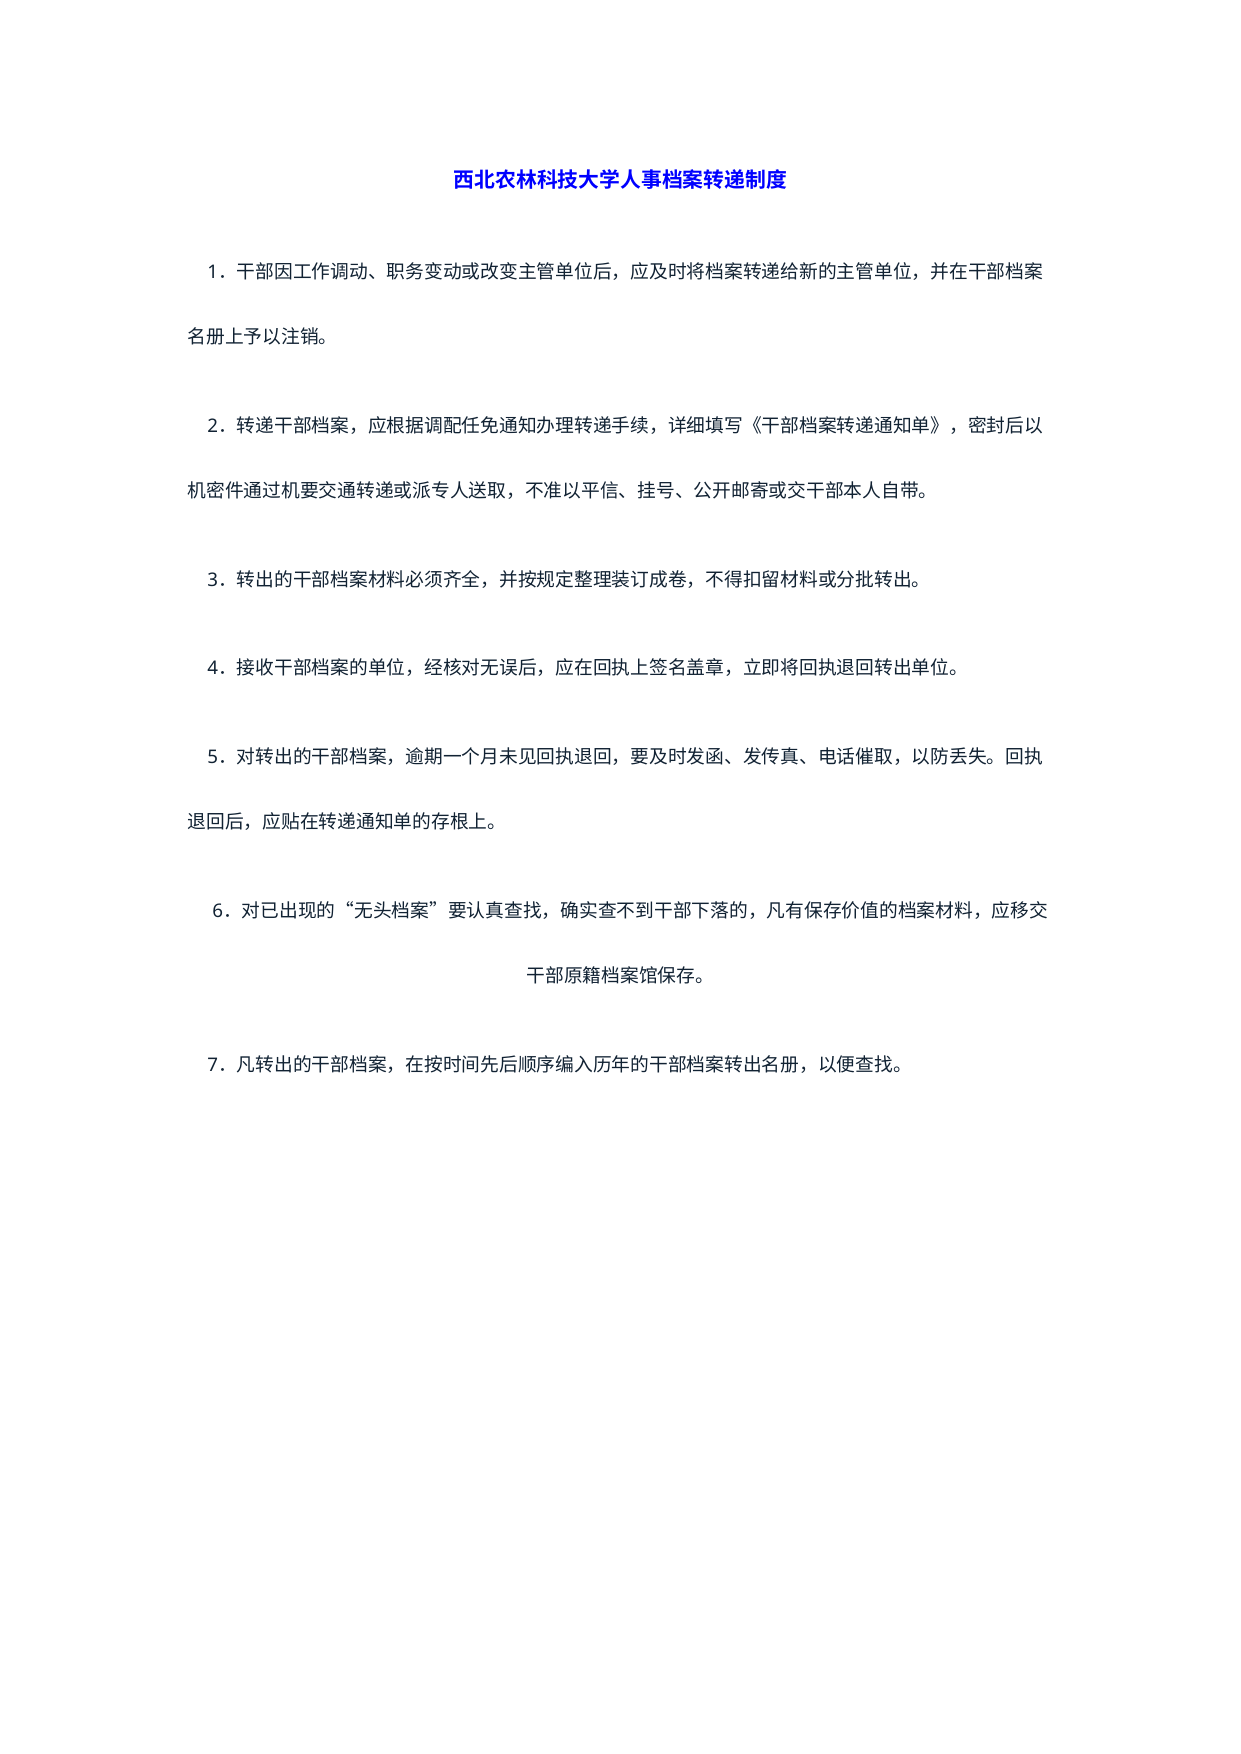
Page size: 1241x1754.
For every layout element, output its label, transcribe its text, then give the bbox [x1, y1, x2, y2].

text 7．凡转出的干部档案，在按时间先后顺序编入历年的干部档案转出名册，以便查找。 [187, 1047, 1053, 1079]
text 4．接收干部档案的单位，经核对无误后，应在回执上签名盖章，立即将回执退回转出单位。 [187, 650, 1053, 683]
text 6．对已出现的“无头档案”要认真查找，确实查不到干部下落的，凡有保存价值的档案材料，应移交干部原籍档案馆保存。 [187, 893, 1053, 991]
text 3．转出的干部档案材料必须齐全，并按规定整理装订成卷，不得扣留材料或分批转出。 [187, 562, 1053, 594]
text 5．对转出的干部档案，逾期一个月未见回执退回，要及时发函、发传真、电话催取，以防丢失。回执退回后，应贴在转递通知单的存根上。 [187, 739, 1053, 837]
text 2．转递干部档案，应根据调配任免通知办理转递手续，详细填写《干部档案转递通知单》，密封后以机密件通过机要交通转递或派专人送取，不准以平信、挂号、公开邮寄或交干部本人自带。 [187, 408, 1053, 505]
text 西北农林科技大学人事档案转递制度 [187, 162, 1053, 194]
text 1．干部因工作调动、职务变动或改变主管单位后，应及时将档案转递给新的主管单位，并在干部档案名册上予以注销。 [187, 254, 1053, 351]
